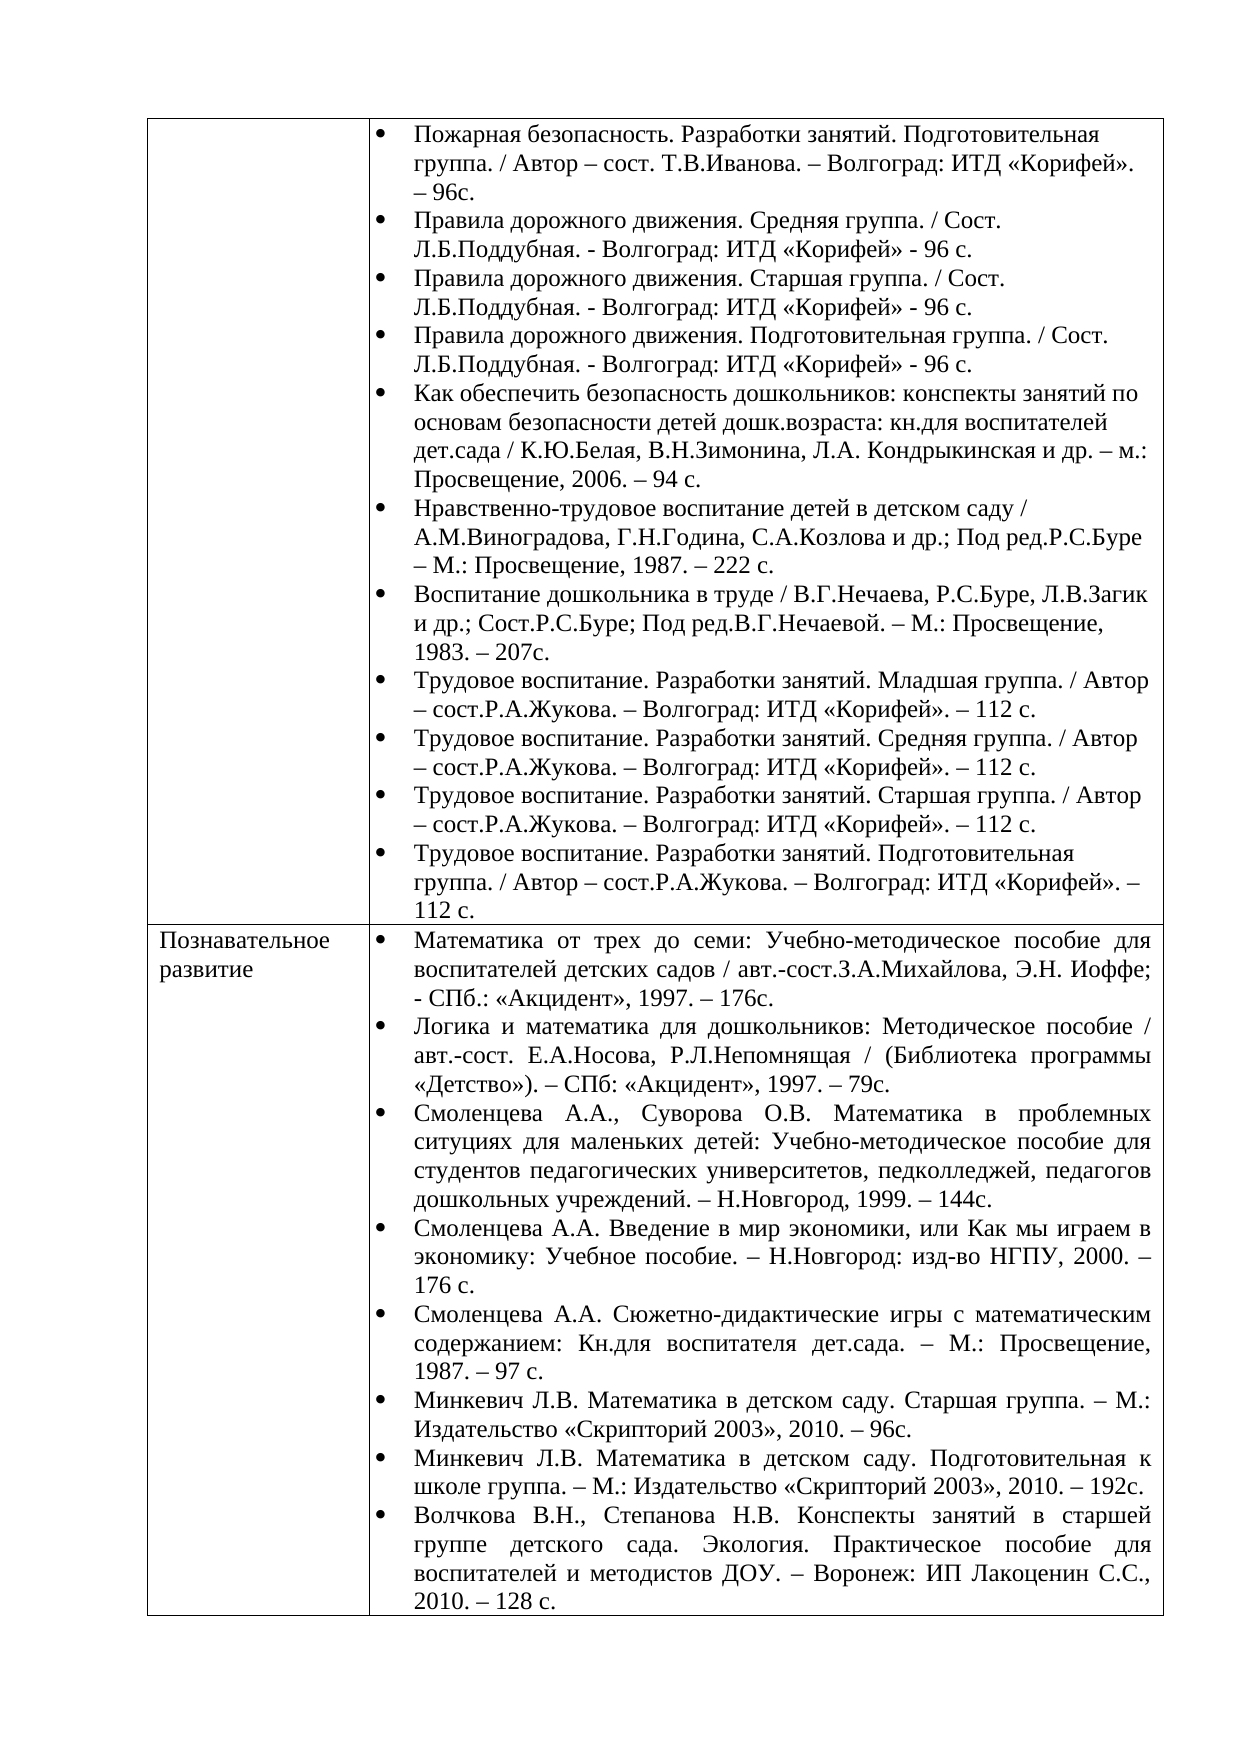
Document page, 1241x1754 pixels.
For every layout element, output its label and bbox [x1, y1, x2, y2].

table_cell [370, 925, 1163, 1615]
table_cell [148, 119, 369, 924]
table_cell [148, 925, 369, 1615]
table_cell [370, 119, 1163, 924]
